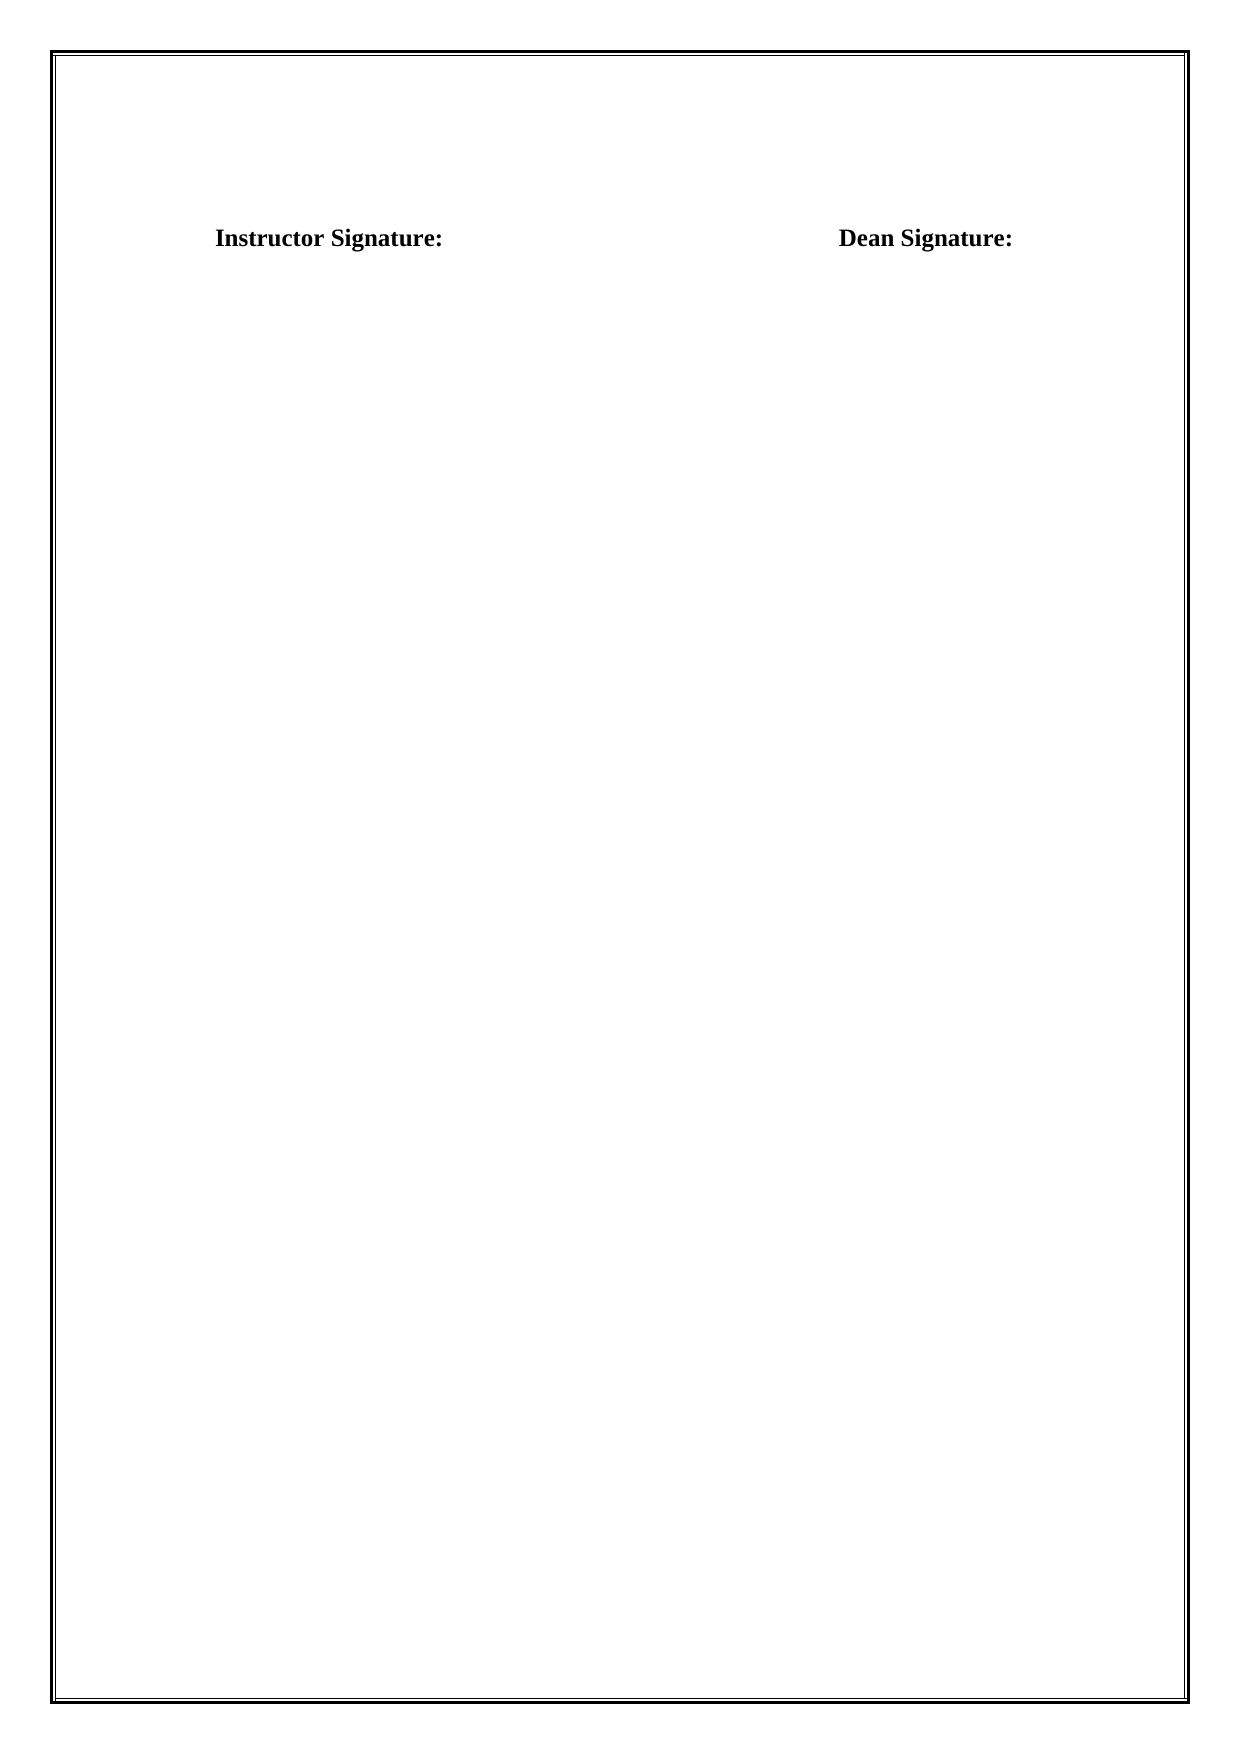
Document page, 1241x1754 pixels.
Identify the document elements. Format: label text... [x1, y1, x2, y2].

text Instructor Signature: Dean Signature: [89, 223, 1152, 252]
